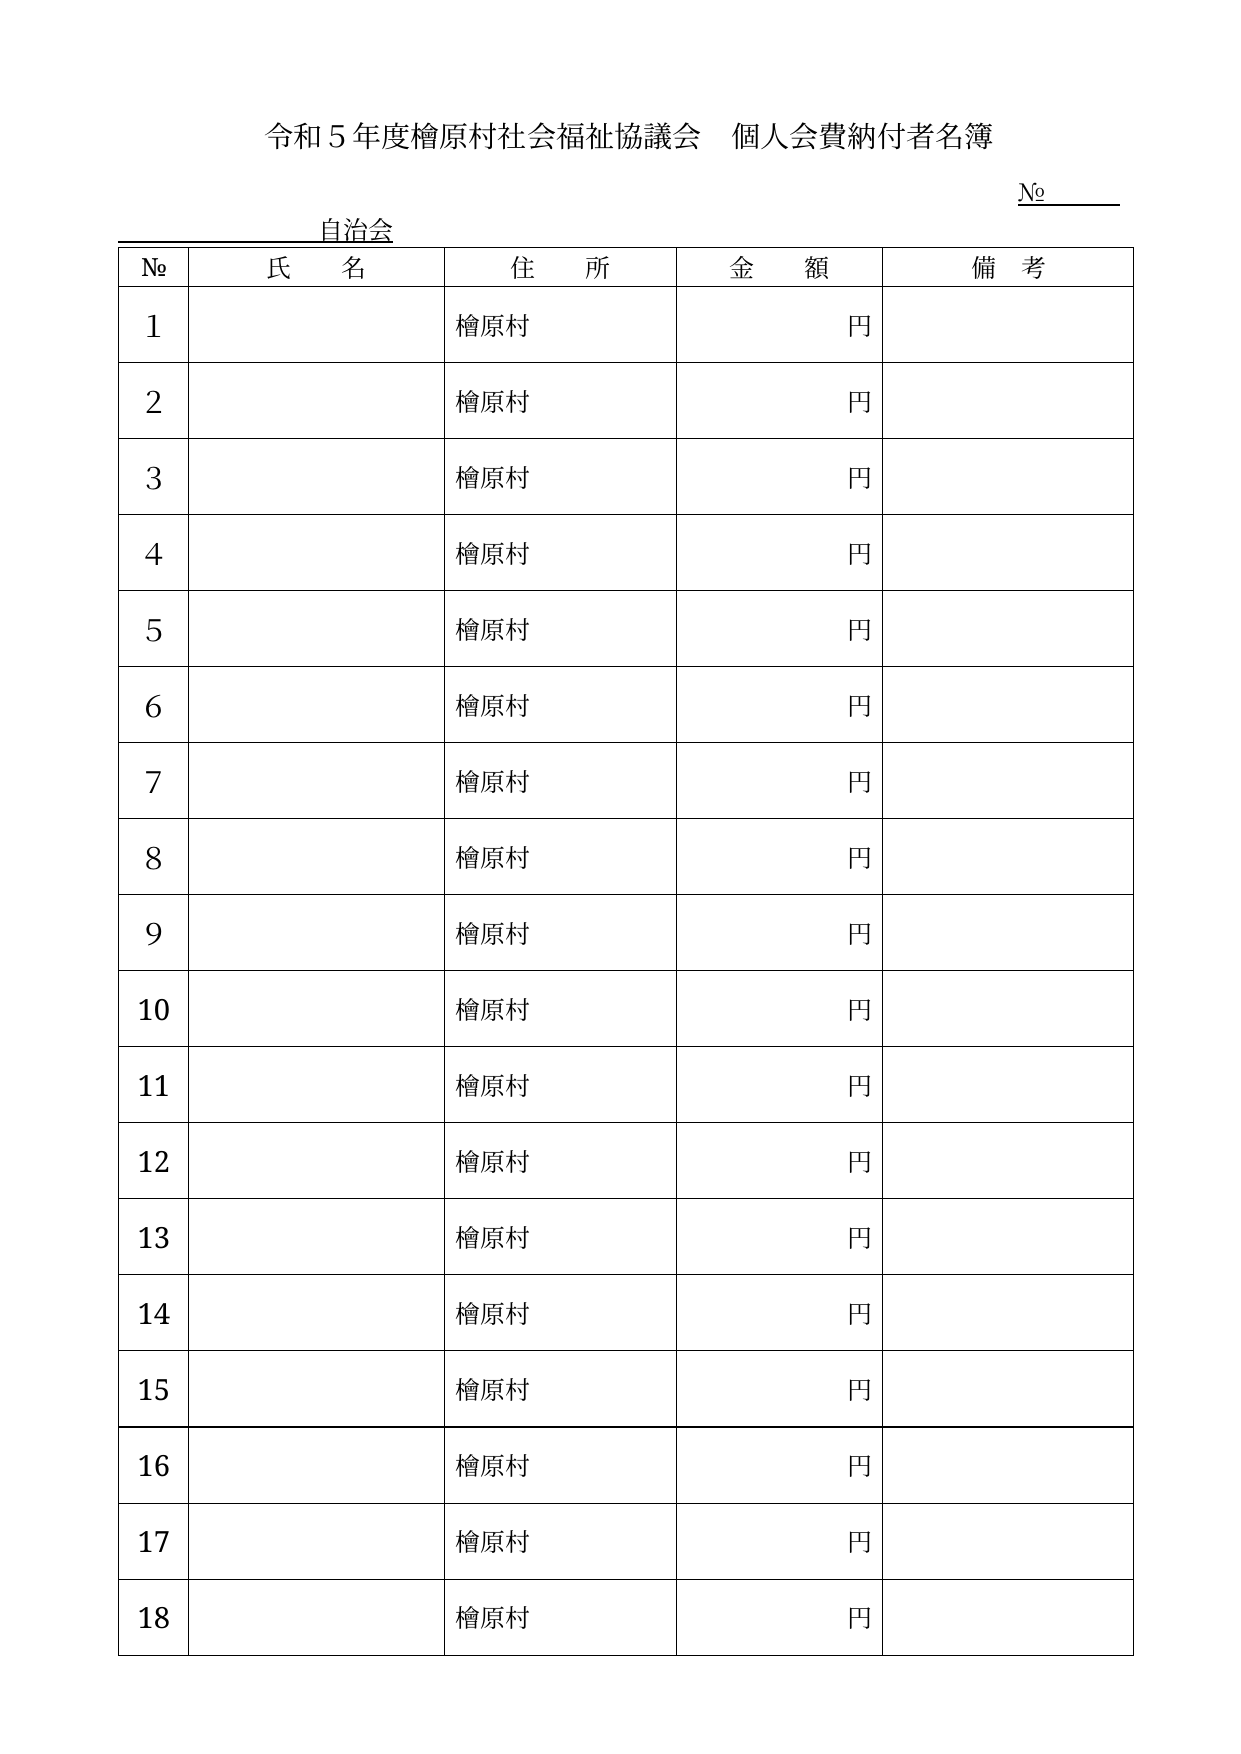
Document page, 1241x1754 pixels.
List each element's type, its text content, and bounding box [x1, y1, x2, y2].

table_cell 円 [677, 1351, 882, 1426]
table_cell 円 [677, 743, 882, 818]
table_cell ８ [119, 819, 188, 894]
table_cell 円 [677, 1428, 882, 1502]
table_cell [883, 1275, 1133, 1350]
table_cell [189, 1428, 444, 1502]
table_cell 15 [119, 1351, 188, 1426]
table_cell ４ [119, 515, 188, 590]
table_cell 円 [677, 287, 882, 362]
table_cell 円 [677, 1504, 882, 1578]
table_cell [189, 1123, 444, 1198]
table_cell [189, 1351, 444, 1426]
table_cell 檜原村 [445, 667, 676, 742]
table_cell [883, 1351, 1133, 1426]
table_cell [883, 515, 1133, 590]
table_cell 檜原村 [445, 1199, 676, 1274]
table_cell [883, 667, 1133, 742]
table_cell 檜原村 [445, 895, 676, 970]
table_cell １ [119, 287, 188, 362]
table_cell ６ [119, 667, 188, 742]
table_cell [189, 439, 444, 514]
table_cell 檜原村 [445, 1351, 676, 1426]
table_cell 円 [677, 1123, 882, 1198]
table_cell 10 [119, 971, 188, 1046]
table_cell [883, 1047, 1133, 1122]
table_cell 檜原村 [445, 1580, 676, 1654]
table_cell 円 [677, 363, 882, 438]
table_cell [189, 743, 444, 818]
table_cell 16 [119, 1428, 188, 1502]
table_header 金 額 [677, 248, 882, 286]
table_cell [883, 743, 1133, 818]
table_header 氏 名 [189, 248, 444, 286]
table_cell 檜原村 [445, 819, 676, 894]
table_cell 円 [677, 1275, 882, 1350]
table_cell [189, 971, 444, 1046]
table_cell ９ [119, 895, 188, 970]
table_header № [119, 248, 188, 286]
table_cell 円 [677, 667, 882, 742]
table_cell [189, 591, 444, 666]
table_cell [189, 1047, 444, 1122]
table_cell [883, 1580, 1133, 1654]
table_header 住 所 [445, 248, 676, 286]
table_cell 円 [677, 895, 882, 970]
table_header 備 考 [883, 248, 1133, 286]
table_cell ５ [119, 591, 188, 666]
table_cell [883, 895, 1133, 970]
table_cell 檜原村 [445, 591, 676, 666]
table_cell 円 [677, 591, 882, 666]
table_cell 13 [119, 1199, 188, 1274]
table_cell [883, 287, 1133, 362]
table_cell 檜原村 [445, 743, 676, 818]
table_cell 檜原村 [445, 439, 676, 514]
table_cell 檜原村 [445, 515, 676, 590]
table_cell 檜原村 [445, 287, 676, 362]
table_cell [883, 819, 1133, 894]
table_cell 円 [677, 439, 882, 514]
table_cell ２ [119, 363, 188, 438]
table_cell 檜原村 [445, 1123, 676, 1198]
table_cell 12 [119, 1123, 188, 1198]
table_cell [883, 1199, 1133, 1274]
table_cell 14 [119, 1275, 188, 1350]
text 令和５年度檜原村社会福祉協議会 個人会費納付者名簿 [118, 97, 1140, 172]
table_cell [883, 591, 1133, 666]
table_cell [189, 895, 444, 970]
table_cell 檜原村 [445, 1047, 676, 1122]
table_cell [189, 1504, 444, 1578]
table_cell [883, 971, 1133, 1046]
table_cell 11 [119, 1047, 188, 1122]
table_cell 18 [119, 1580, 188, 1654]
table_cell 檜原村 [445, 971, 676, 1046]
table_cell [189, 1580, 444, 1654]
table_cell [189, 1275, 444, 1350]
table_cell [189, 819, 444, 894]
table_cell [189, 287, 444, 362]
table_cell [189, 515, 444, 590]
table_cell [883, 1504, 1133, 1578]
table_cell 円 [677, 819, 882, 894]
table_cell ３ [119, 439, 188, 514]
table_cell ７ [119, 743, 188, 818]
table_cell [883, 1123, 1133, 1198]
table_cell 円 [677, 1199, 882, 1274]
table_cell [189, 363, 444, 438]
table_cell 檜原村 [445, 363, 676, 438]
table_cell 17 [119, 1504, 188, 1578]
text 自治会 [118, 210, 1140, 247]
table_cell 円 [677, 515, 882, 590]
table_cell 円 [677, 971, 882, 1046]
table_cell 円 [677, 1580, 882, 1654]
table_cell [883, 1428, 1133, 1502]
text № [118, 172, 1140, 210]
table_cell 檜原村 [445, 1504, 676, 1578]
table_cell [189, 667, 444, 742]
table_cell 円 [677, 1047, 882, 1122]
table_cell [883, 363, 1133, 438]
table_cell [883, 439, 1133, 514]
table_cell [189, 1199, 444, 1274]
table_cell 檜原村 [445, 1275, 676, 1350]
table_cell 檜原村 [445, 1428, 676, 1502]
